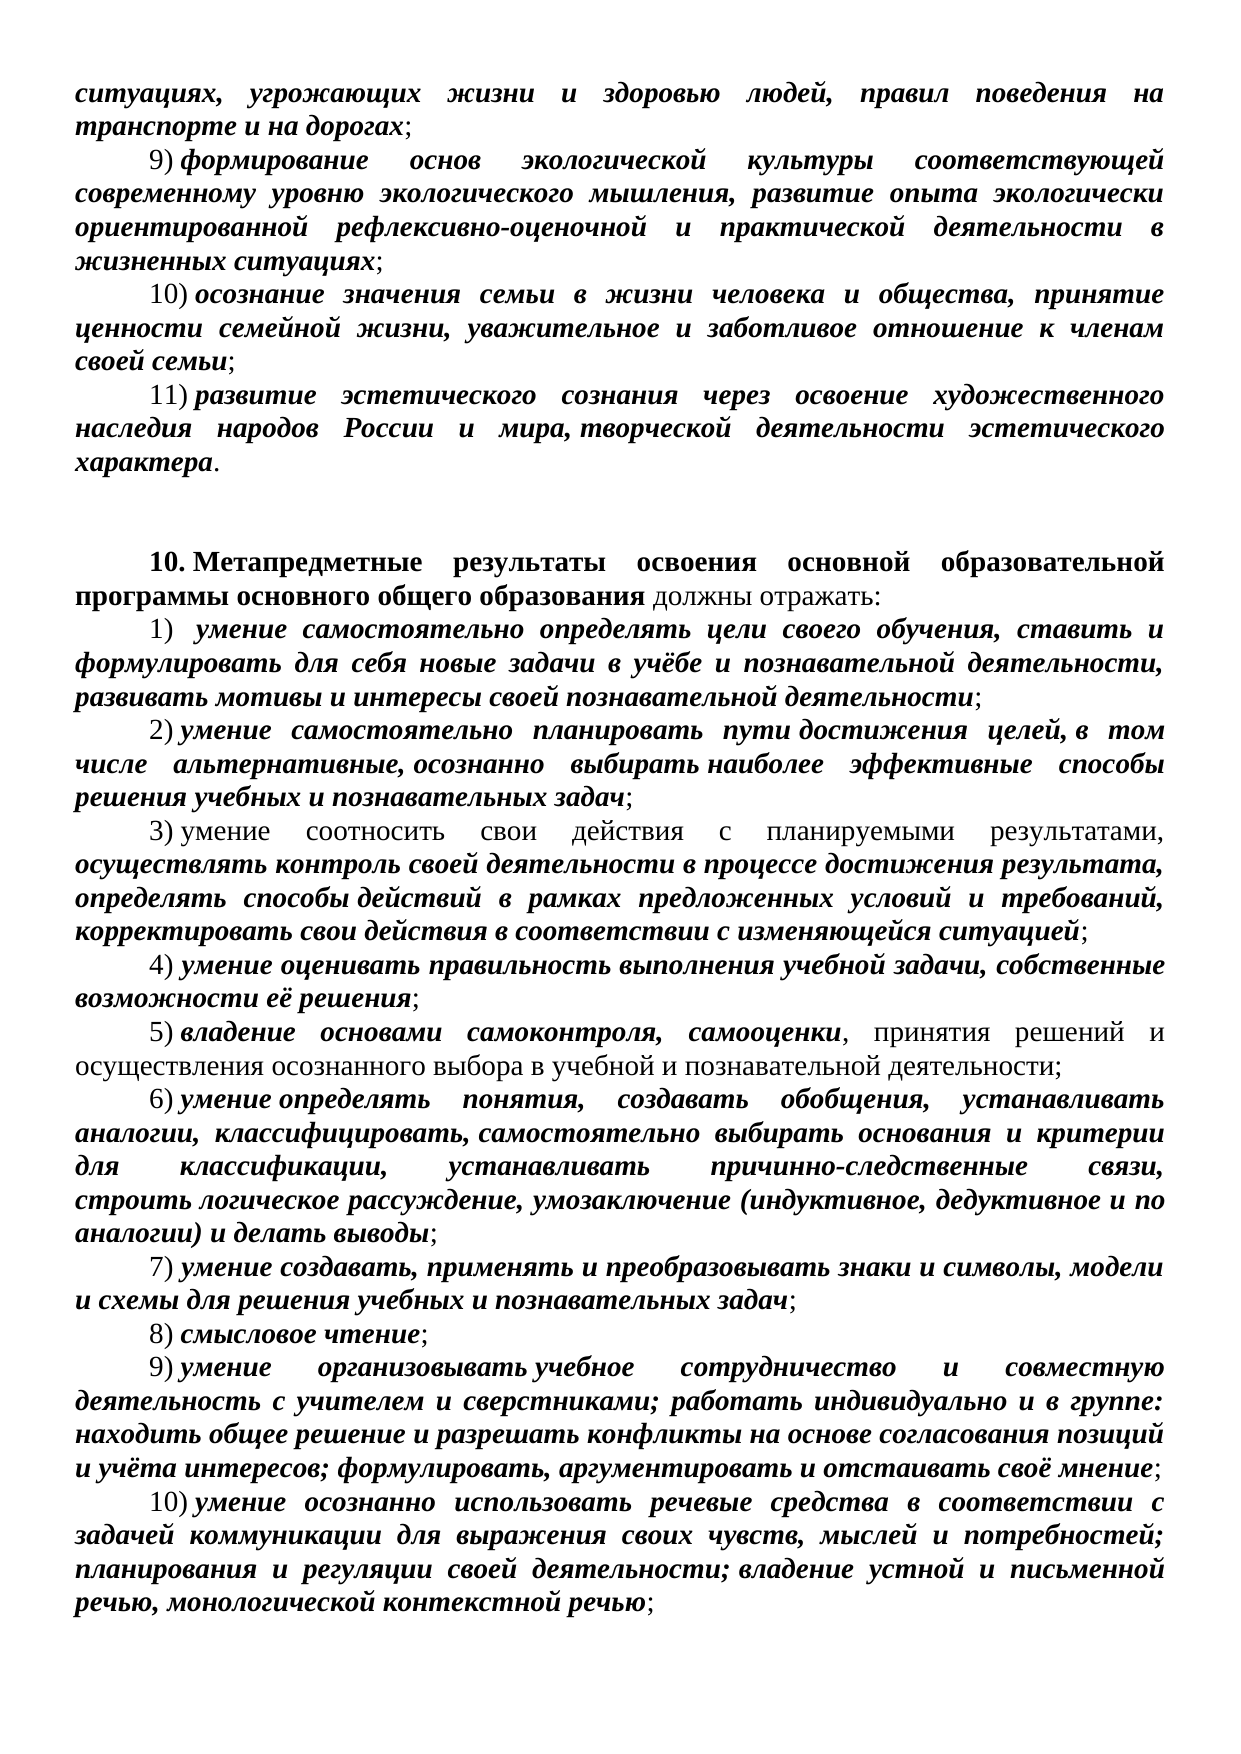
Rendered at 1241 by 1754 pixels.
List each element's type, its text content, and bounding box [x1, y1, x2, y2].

list 9) формирование основ экологической культуры соответствующей современному уровню экологического мышления, развитие опыта экологически ориентированной рефлексивно-оценочной и практической деятельности в жизненных ситуациях; [75, 142, 1165, 276]
list 11) развитие эстетического сознания через освоение художественного наследия народов России и мира, творческой деятельности эстетического характера. [75, 377, 1165, 477]
list 1) умение самостоятельно определять цели своего обучения, ставить и формулировать для себя новые задачи в учёбе и познавательной деятельности, развивать мотивы и интересы своей познавательной деятельности; [75, 612, 1165, 712]
list 10) осознание значения семьи в жизни человека и общества, принятие ценности семейной жизни, уважительное и заботливое отношение к членам своей семьи; [75, 276, 1165, 377]
list 4) умение оценивать правильность выполнения учебной задачи, собственные возможности её решения; [75, 947, 1165, 1014]
list 10) умение осознанно использовать речевые средства в соответствии с задачей коммуникации для выражения своих чувств, мыслей и потребностей; планирования и регуляции своей деятельности; владение устной и письменной речью, монологической контекстной речью; [75, 1484, 1165, 1618]
list 5) владение основами самоконтроля, самооценки, принятия решений и осуществления осознанного выбора в учебной и познавательной деятельности; [75, 1014, 1165, 1081]
list 10. Метапредметные результаты освоения основной образовательной программы основного общего образования должны отражать: [75, 544, 1165, 612]
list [75, 75, 1165, 142]
list 2) умение самостоятельно планировать пути достижения целей, в том числе альтернативные, осознанно выбирать наиболее эффективные способы решения учебных и познавательных задач; [75, 712, 1165, 813]
list 7) умение создавать, применять и преобразовывать знаки и символы, модели и схемы для решения учебных и познавательных задач; [75, 1249, 1165, 1316]
list 6) умение определять понятия, создавать обобщения, устанавливать аналогии, классифицировать, самостоятельно выбирать основания и критерии для классификации, устанавливать причинно-следственные связи, строить логическое рассуждение, умозаключение (индуктивное, дедуктивное и по аналогии) и делать выводы; [75, 1081, 1165, 1249]
list 3) умение соотносить свои действия с планируемыми результатами, осуществлять контроль своей деятельности в процессе достижения результата, определять способы действий в рамках предложенных условий и требований, корректировать свои действия в соответствии с изменяющейся ситуацией; [75, 813, 1165, 947]
list 9) умение организовывать учебное сотрудничество и совместную деятельность с учителем и сверстниками; работать индивидуально и в группе: находить общее решение и разрешать конфликты на основе согласования позиций и учёта интересов; формулировать, аргументировать и отстаивать своё мнение; [75, 1349, 1165, 1484]
list 8) смысловое чтение; [75, 1316, 1165, 1349]
